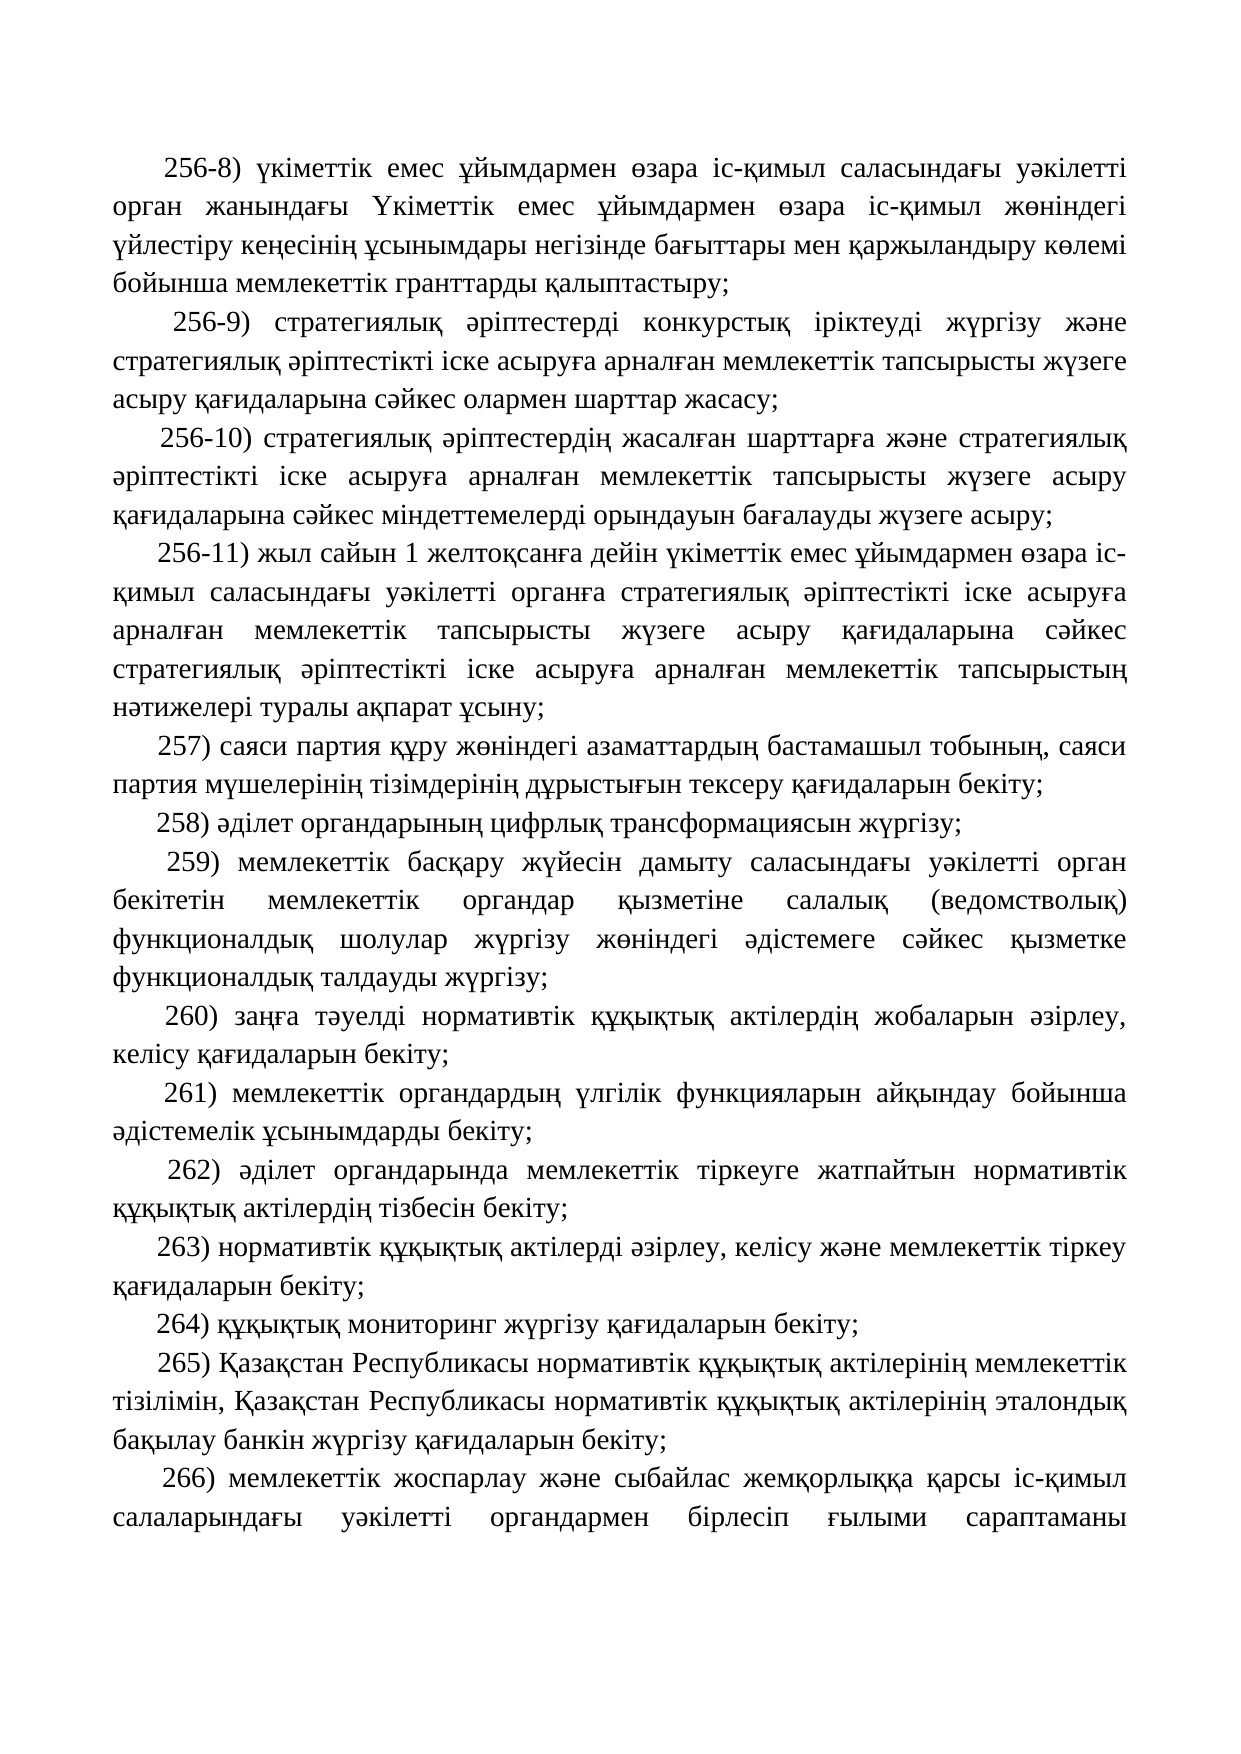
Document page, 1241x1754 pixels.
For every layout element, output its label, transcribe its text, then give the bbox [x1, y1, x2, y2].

text 256-9) стратегиялық әріптестерді конкурстық іріктеуді жүргізу және стратегиялық әріптестікті іске асыруға арналған мемлекеттік тапсырысты жүзеге асыру қағидаларына сәйкес олармен шарттар жасасу; [112, 304, 1128, 415]
text 256-8) үкіметтік емес ұйымдармен өзара іс-қимыл саласындағы уәкілетті орган жанындағы Үкіметтік емес ұйымдармен өзара іс-қимыл жөніндегі үйлестіру кеңесінің ұсынымдары негізінде бағыттары мен қаржыландыру көлемі бойынша мемлекеттік гранттарды қалыптастыру; [112, 150, 1128, 299]
text 261) мемлекеттік органдардың үлгілік функцияларын айқындау бойынша әдістемелік ұсынымдарды бекіту; [112, 1075, 1128, 1147]
text 256-10) стратегиялық әріптестердің жасалған шарттарға және стратегиялық әріптестікті іске асыруға арналған мемлекеттік тапсырысты жүзеге асыру қағидаларына сәйкес міндеттемелерді орындауын бағалауды жүзеге асыру; [112, 420, 1128, 530]
text 259) мемлекеттік басқару жүйесін дамыту саласындағы уәкілетті орган бекітетін мемлекеттік органдар қызметіне салалық (ведомстволық) функционалдық шолулар жүргізу жөніндегі әдістемеге сәйкес қызметке функционалдық талдауды жүргізу; [112, 844, 1128, 993]
text 257) саяси партия құру жөніндегі азаматтардың бастамашыл тобының, саяси партия мүшелерінің тізімдерінің дұрыстығын тексеру қағидаларын бекіту; [112, 728, 1128, 800]
text 262) әділет органдарында мемлекеттік тіркеуге жатпайтын нормативтік құқықтық актілердің тізбесін бекіту; [112, 1152, 1128, 1224]
text 256-11) жыл сайын 1 желтоқсанға дейін үкіметтік емес ұйымдармен өзара іс-қимыл саласындағы уәкілетті органға стратегиялық әріптестікті іске асыруға арналған мемлекеттік тапсырысты жүзеге асыру қағидаларына сәйкес стратегиялық әріптестікті іске асыруға арналған мемлекеттік тапсырыстың нәтижелері туралы ақпарат ұсыну; [112, 535, 1128, 723]
text 258) әділет органдарының цифрлық трансформациясын жүргізу; [112, 805, 1128, 839]
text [112, 1460, 1128, 1532]
text 260) заңға тәуелді нормативтік құқықтық актілердің жобаларын әзірлеу, келісу қағидаларын бекіту; [112, 998, 1128, 1070]
text 263) нормативтік құқықтық актілерді әзірлеу, келісу және мемлекеттік тіркеу қағидаларын бекіту; [112, 1229, 1128, 1301]
text 264) құқықтық мониторинг жүргізу қағидаларын бекіту; [112, 1306, 1128, 1340]
text 265) Қазақстан Республикасы нормативтік құқықтық актілерінің мемлекеттік тізілімін, Қазақстан Республикасы нормативтік құқықтық актілерінің эталондық бақылау банкін жүргізу қағидаларын бекіту; [112, 1345, 1128, 1455]
